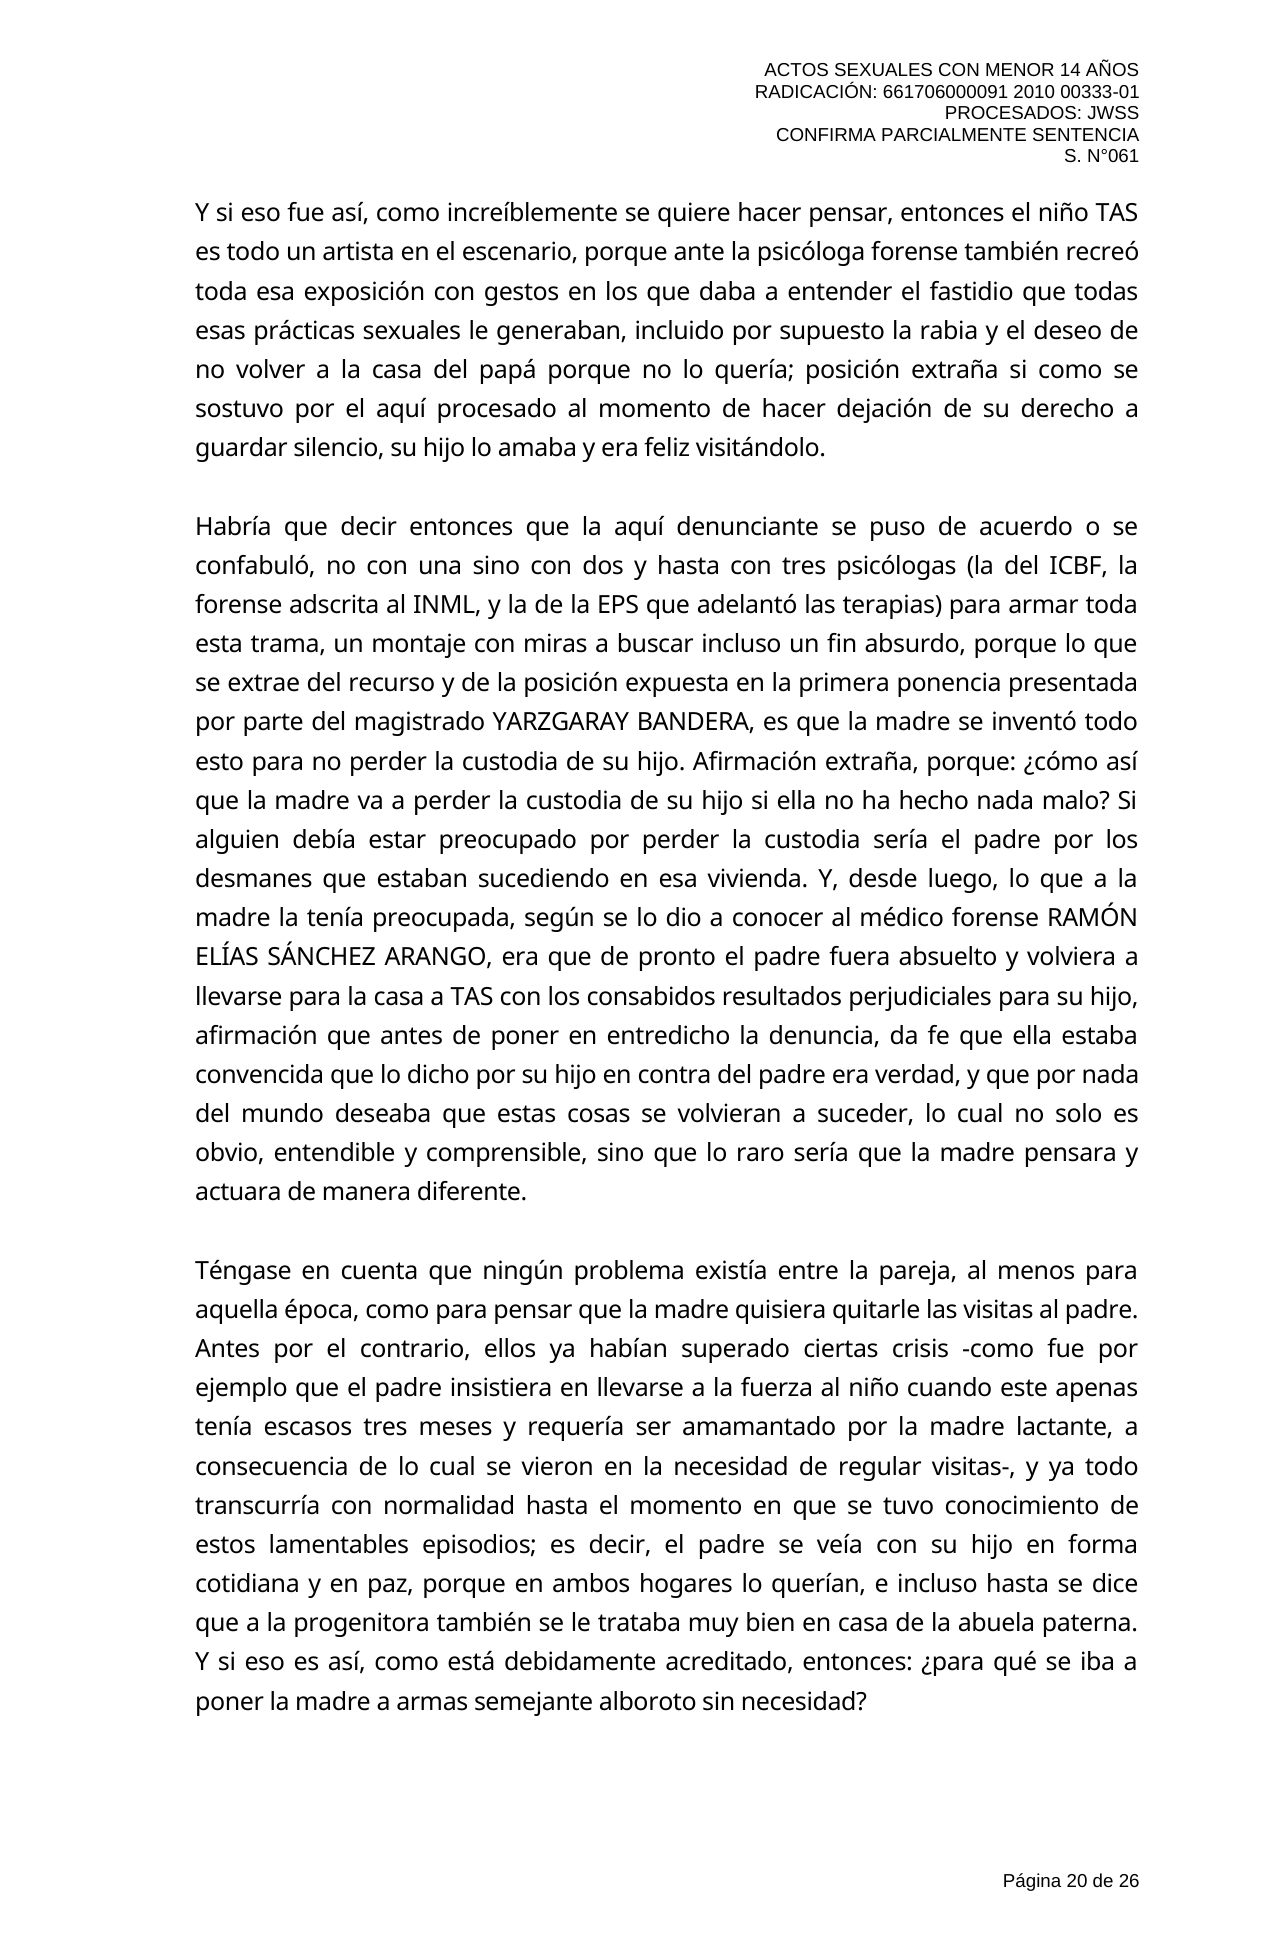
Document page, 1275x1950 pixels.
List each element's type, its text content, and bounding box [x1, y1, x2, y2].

text Téngase en cuenta que ningún problema existía entre la pareja, al menos para aquella época, como para pensar que la madre quisiera quitarle las visitas al padre. Antes por el contrario, ellos ya habían superado ciertas crisis -como fue por ejemplo que el padre insistiera en llevarse a la fuerza al niño cuando este apenas tenía escasos tres meses y requería ser amamantado por la madre lactante, a consecuencia de lo cual se vieron en la necesidad de regular visitas-, y ya todo transcurría con normalidad hasta el momento en que se tuvo conocimiento de estos lamentables episodios; es decir, el padre se veía con su hijo en forma cotidiana y en paz, porque en ambos hogares lo querían, e incluso hasta se dice que a la progenitora también se le trataba muy bien en casa de la abuela paterna. Y si eso es así, como está debidamente acreditado, entonces: ¿para qué se iba a poner la madre a armas semejante alboroto sin necesidad? [195, 1252, 1139, 1717]
text Y si eso fue así, como increíblemente se quiere hacer pensar, entonces el niño TAS es todo un artista en el escenario, porque ante la psicóloga forense también recreó toda esa exposición con gestos en los que daba a entender el fastidio que todas esas prácticas sexuales le generaban, incluido por supuesto la rabia y el deseo de no volver a la casa del papá porque no lo quería; posición extraña si como se sostuvo por el aquí procesado al momento de hacer dejación de su derecho a guardar silencio, su hijo lo amaba y era feliz visitándolo. [195, 195, 1139, 464]
text Habría que decir entonces que la aquí denunciante se puso de acuerdo o se confabuló, no con una sino con dos y hasta con tres psicólogas (la del ICBF, la forense adscrita al INML, y la de la EPS que adelantó las terapias) para armar toda esta trama, un montaje con miras a buscar incluso un fin absurdo, porque lo que se extrae del recurso y de la posición expuesta en la primera ponencia presentada por parte del magistrado YARZGARAY BANDERA, es que la madre se inventó todo esto para no perder la custodia de su hijo. Afirmación extraña, porque: ¿cómo así que la madre va a perder la custodia de su hijo si ella no ha hecho nada malo? Si alguien debía estar preocupado por perder la custodia sería el padre por los desmanes que estaban sucediendo en esa vivienda. Y, desde luego, lo que a la madre la tenía preocupada, según se lo dio a conocer al médico forense RAMÓN ELÍAS SÁNCHEZ ARANGO, era que de pronto el padre fuera absuelto y volviera a llevarse para la casa a TAS con los consabidos resultados perjudiciales para su hijo, afirmación que antes de poner en entredicho la denuncia, da fe que ella estaba convencida que lo dicho por su hijo en contra del padre era verdad, y que por nada del mundo deseaba que estas cosas se volvieran a suceder, lo cual no solo es obvio, entendible y comprensible, sino que lo raro sería que la madre pensara y actuara de manera diferente. [195, 508, 1139, 1208]
